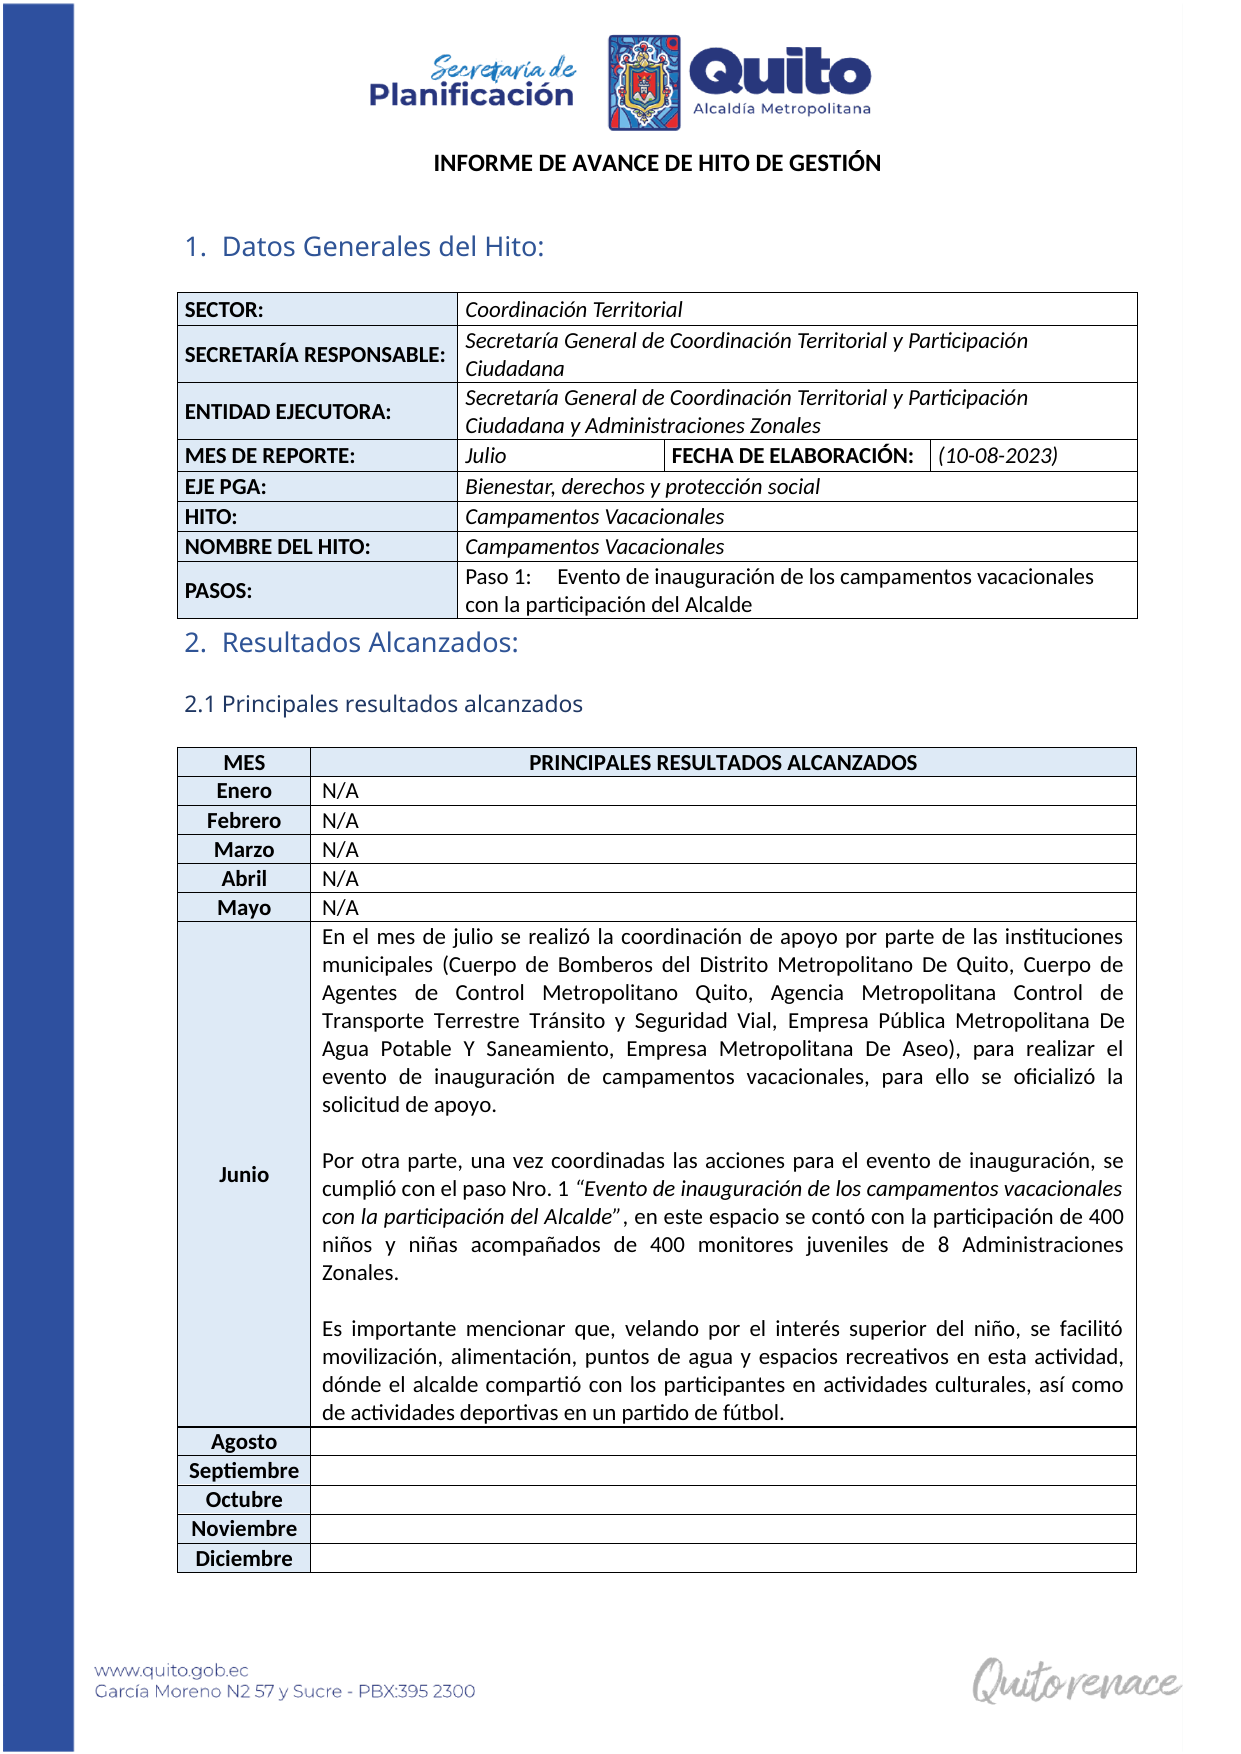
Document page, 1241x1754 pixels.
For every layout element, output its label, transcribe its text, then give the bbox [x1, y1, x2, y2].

table_header PRINCIPALES RESULTADOS ALCANZADOS [311, 748, 1136, 776]
table_cell Diciembre [178, 1544, 310, 1572]
table_cell NOMBRE DEL HITO: [178, 532, 457, 561]
table_cell N/A [311, 864, 1136, 892]
table_cell Julio [458, 440, 664, 471]
table_cell Septiembre [178, 1456, 310, 1484]
table_cell Abril [178, 864, 310, 892]
table_cell Agosto [178, 1428, 310, 1455]
table_cell N/A [311, 893, 1136, 921]
table_cell [311, 1486, 1136, 1513]
table_cell EJE PGA: [178, 472, 457, 501]
table_cell Noviembre [178, 1515, 310, 1543]
table_header Coordinación Territorial [458, 293, 1137, 325]
table_cell N/A [311, 835, 1136, 863]
table_cell Campamentos Vacacionales [458, 502, 1137, 531]
table_cell N/A [311, 806, 1136, 834]
table_cell N/A [311, 777, 1136, 805]
table_cell Junio [178, 922, 310, 1426]
table_cell Paso 1: Evento de inauguración de los campamentos vacacionales con la participación del Alcalde [458, 562, 1137, 618]
subtitle Datos Generales del Hito: [184, 227, 1063, 264]
table_cell SECRETARÍA RESPONSABLE: [178, 326, 457, 382]
table_cell ENTIDAD EJECUTORA: [178, 383, 457, 439]
table_cell Bienestar, derechos y protección social [458, 472, 1137, 501]
table_cell PASOS: [178, 562, 457, 618]
subtitle Resultados Alcanzados: [184, 623, 1063, 660]
table_cell Secretaría General de Coordinación Territorial y Participación Ciudadana [458, 326, 1137, 382]
picture [3, 3, 1183, 1752]
table_cell Mayo [178, 893, 310, 921]
table_cell En el mes de julio se realizó la coordinación de apoyo por parte de las instituciones municipales (Cuerpo de Bomberos del Distrito Metropolitano De Quito, Cuerpo de Agentes de Control Metropolitano Quito, Agencia Metropolitana Control de Transporte Terrestre Tránsito y Seguridad Vial, Empresa Pública Metropolitana De Agua Potable Y Saneamiento, Empresa Metropolitana De Aseo), para realizar el evento de inauguración de campamentos vacacionales, para ello se oficializó la solicitud de apoyo. Por otra parte, una vez coordinadas las acciones para el evento de inauguración, se cumplió con el paso Nro. 1 “Evento de inauguración de los campamentos vacacionales con la participación del Alcalde”, en este espacio se contó con la participación de 400 niños y niñas acompañados de 400 monitores juveniles de 8 Administraciones Zonales. Es importante mencionar que, velando por el interés superior del niño, se facilitó movilización, alimentación, puntos de agua y espacios recreativos en esta actividad, dónde el alcalde compartió con los participantes en actividades culturales, así como de actividades deportivas en un partido de fútbol. [311, 922, 1136, 1426]
table_cell Secretaría General de Coordinación Territorial y Participación Ciudadana y Administraciones Zonales [458, 383, 1137, 439]
table_cell HITO: [178, 502, 457, 531]
table_cell [311, 1456, 1136, 1484]
table_cell Enero [178, 777, 310, 805]
table_cell (10-08-2023) [931, 440, 1137, 471]
list INFORME DE AVANCE DE HITO DE GESTIÓN [252, 148, 1063, 178]
table_cell Febrero [178, 806, 310, 834]
table_cell [311, 1515, 1136, 1543]
table_header MES [178, 748, 310, 776]
subtitle Principales resultados alcanzados [184, 688, 1063, 719]
table_header SECTOR: [178, 293, 457, 325]
table_cell Marzo [178, 835, 310, 863]
table_cell Octubre [178, 1486, 310, 1513]
table_cell [311, 1428, 1136, 1455]
table_cell MES DE REPORTE: [178, 440, 457, 471]
table_cell FECHA DE ELABORACIÓN: [665, 440, 930, 471]
table_cell Campamentos Vacacionales [458, 532, 1137, 561]
table_cell [311, 1544, 1136, 1572]
